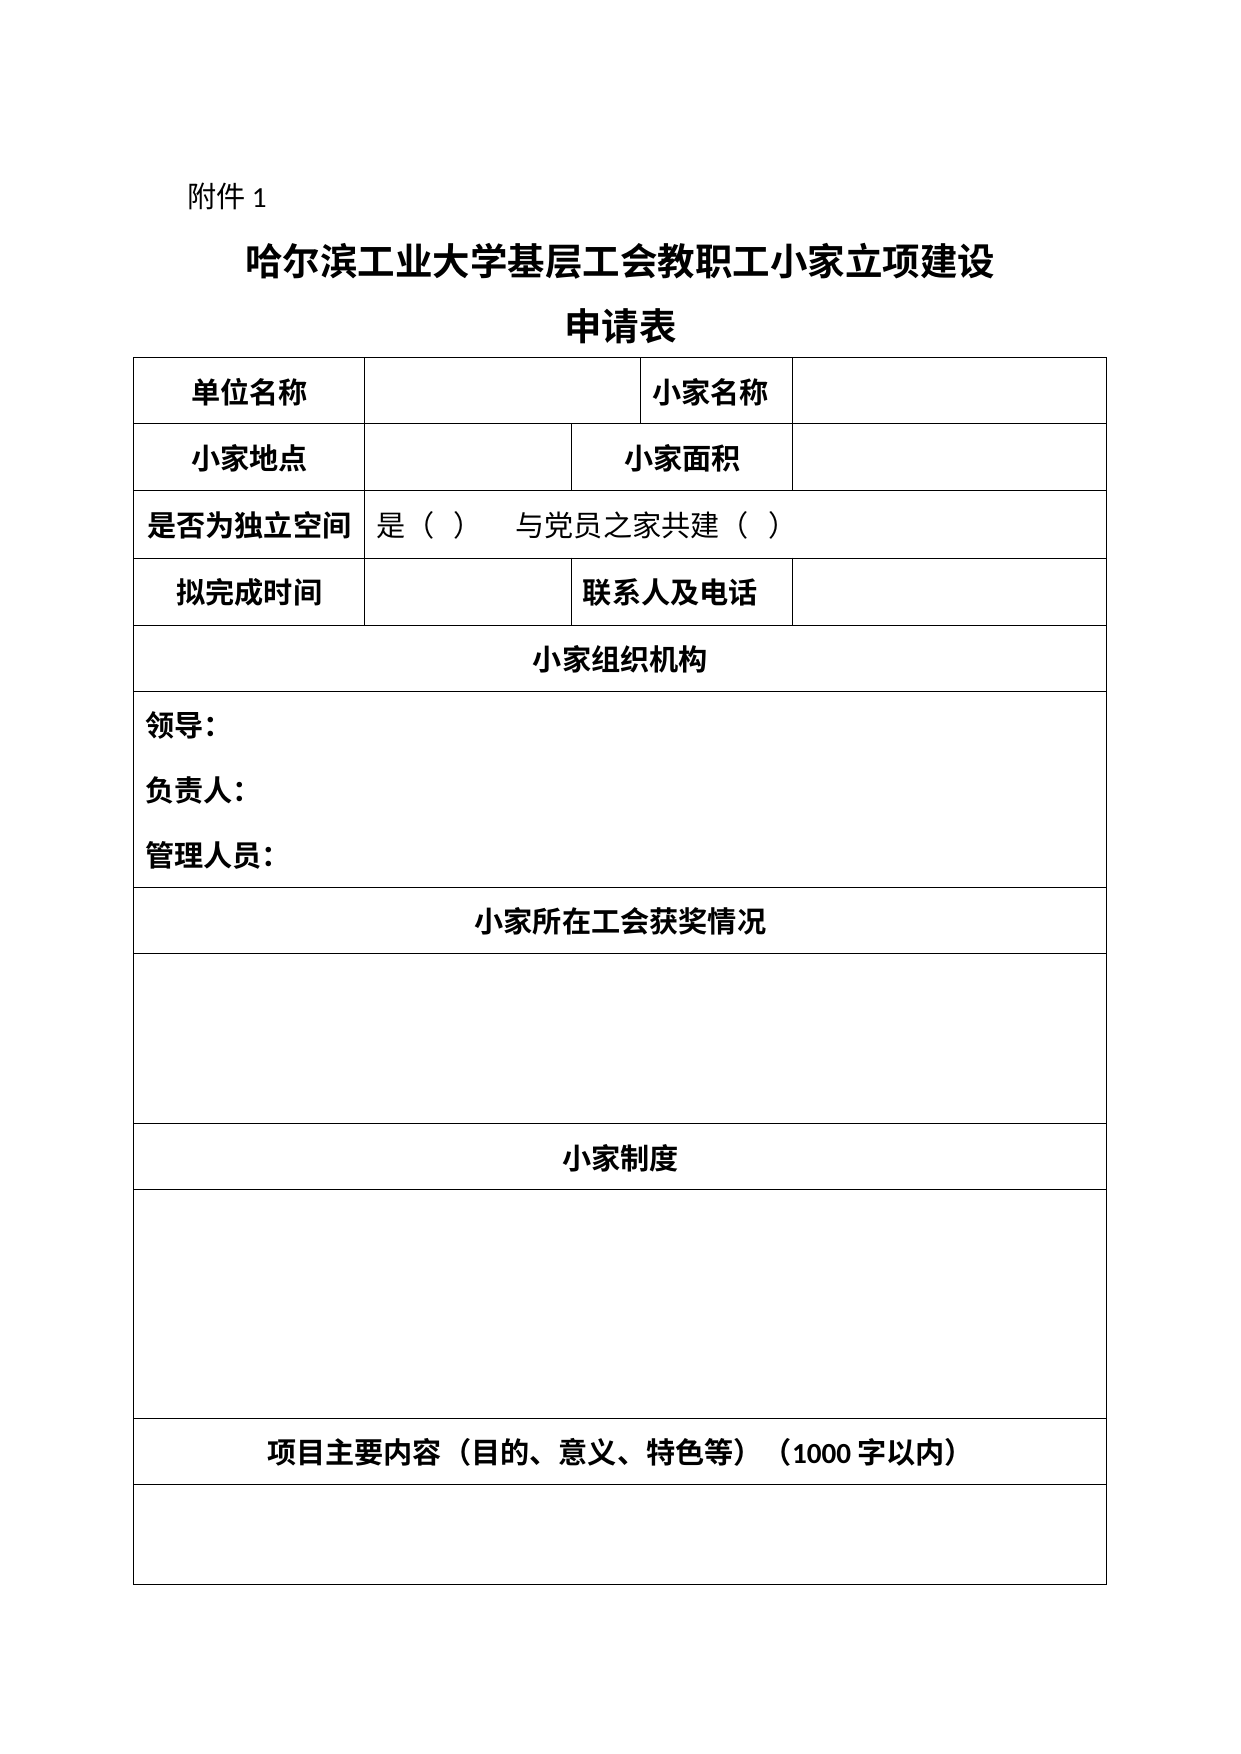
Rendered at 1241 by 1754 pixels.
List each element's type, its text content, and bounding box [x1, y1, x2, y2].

table_cell 小家制度 [134, 1124, 1106, 1189]
table_cell 项目主要内容（目的、意义、特色等）（1000字以内） [134, 1419, 1106, 1484]
table_cell 小家面积 [572, 424, 792, 490]
table_cell [793, 424, 1106, 490]
table_cell [793, 559, 1106, 624]
table_cell 是否为独立空间 [134, 491, 364, 557]
table_cell [134, 1485, 1106, 1584]
table_cell 联系人及电话 [572, 559, 792, 624]
table_cell [134, 1190, 1106, 1418]
table_cell [134, 954, 1106, 1123]
text 哈尔滨工业大学基层工会教职工小家立项建设 [187, 227, 1053, 292]
table_cell 小家所在工会获奖情况 [134, 888, 1106, 953]
table_cell 是（ ） 与党员之家共建（ ） [365, 491, 1106, 557]
table_cell 小家组织机构 [134, 626, 1106, 691]
text 附件1 [187, 162, 1053, 227]
table_cell [365, 424, 571, 490]
table_cell 领导： 负责人： 管理人员： [134, 692, 1106, 887]
table_header 小家名称 [641, 358, 792, 423]
table_header 单位名称 [134, 358, 364, 423]
table_cell 拟完成时间 [134, 559, 364, 624]
table_cell [365, 559, 571, 624]
table_header [365, 358, 640, 423]
table_cell 小家地点 [134, 424, 364, 490]
text 申请表 [187, 292, 1053, 357]
table_header [793, 358, 1106, 423]
